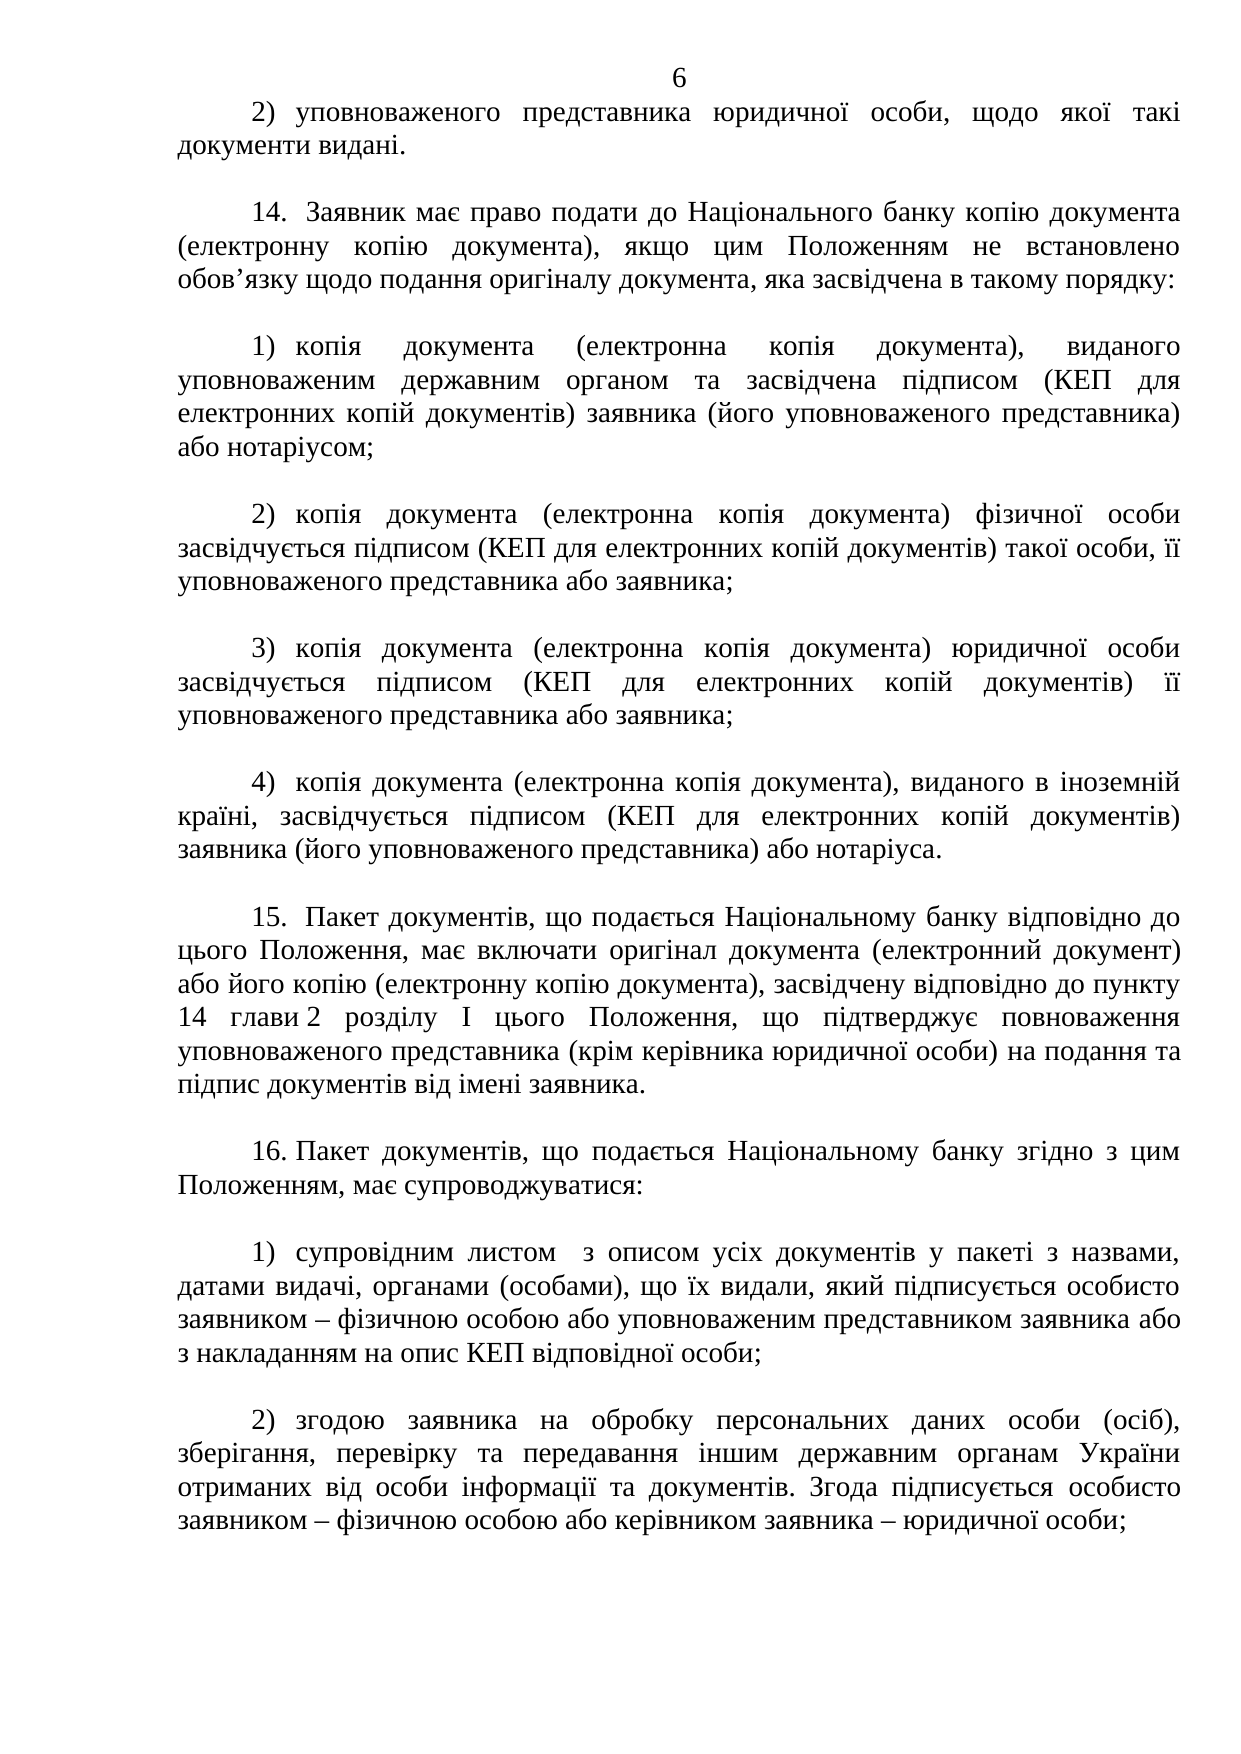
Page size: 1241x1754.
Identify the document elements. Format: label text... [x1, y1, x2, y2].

list згодою заявника на обробку персональних даних особи (осіб), зберігання, перевірку та передавання іншим державним органам України отриманих від особи інформації та документів. Згода підписується особисто заявником – фізичною особою або керівником заявника – юридичної особи; [177, 1402, 1181, 1536]
list копія документа (електронна копія документа) юридичної особи засвідчується підписом (КЕП для електронних копій документів) її уповноваженого представника або заявника; [177, 630, 1181, 731]
list Пакет документів, що подається Національному банку згідно з цим Положенням, має супроводжуватися: [177, 1133, 1181, 1201]
list копія документа (електронна копія документа) фізичної особи засвідчується підписом (КЕП для електронних копій документів) такої особи, її уповноваженого представника або заявника; [177, 496, 1181, 597]
list уповноваженого представника юридичної особи, щодо якої такі документи видані. [177, 94, 1181, 161]
list супровідним листом з описом усіх документів у пакеті з назвами, датами видачі, органами (особами), що їх видали, який підписується особисто заявником – фізичною особою або уповноваженим представником заявника або з накладанням на опис КЕП відповідної особи; [177, 1234, 1181, 1368]
list Заявник має право подати до Національного банку копію документа (електронну копію документа), якщо цим Положенням не встановлено обов’язку щодо подання оригіналу документа, яка засвідчена в такому порядку: [177, 194, 1181, 295]
list Пакет документів, що подається Національному банку відповідно до цього Положення, має включати оригінал документа (електронний документ) або його копію (електронну копію документа), засвідчену відповідно до пункту 14 глави 2 розділу I цього Положення, що підтверджує повноваження уповноваженого представника (крім керівника юридичної особи) на подання та підпис документів від імені заявника. [177, 899, 1181, 1100]
list копія документа (електронна копія документа), виданого в іноземній країні, засвідчується підписом (КЕП для електронних копій документів) заявника (його уповноваженого представника) або нотаріуса. [177, 764, 1181, 865]
list копія документа (електронна копія документа), виданого уповноваженим державним органом та засвідчена підписом (КЕП для електронних копій документів) заявника (його уповноваженого представника) або нотаріусом; [177, 328, 1181, 463]
